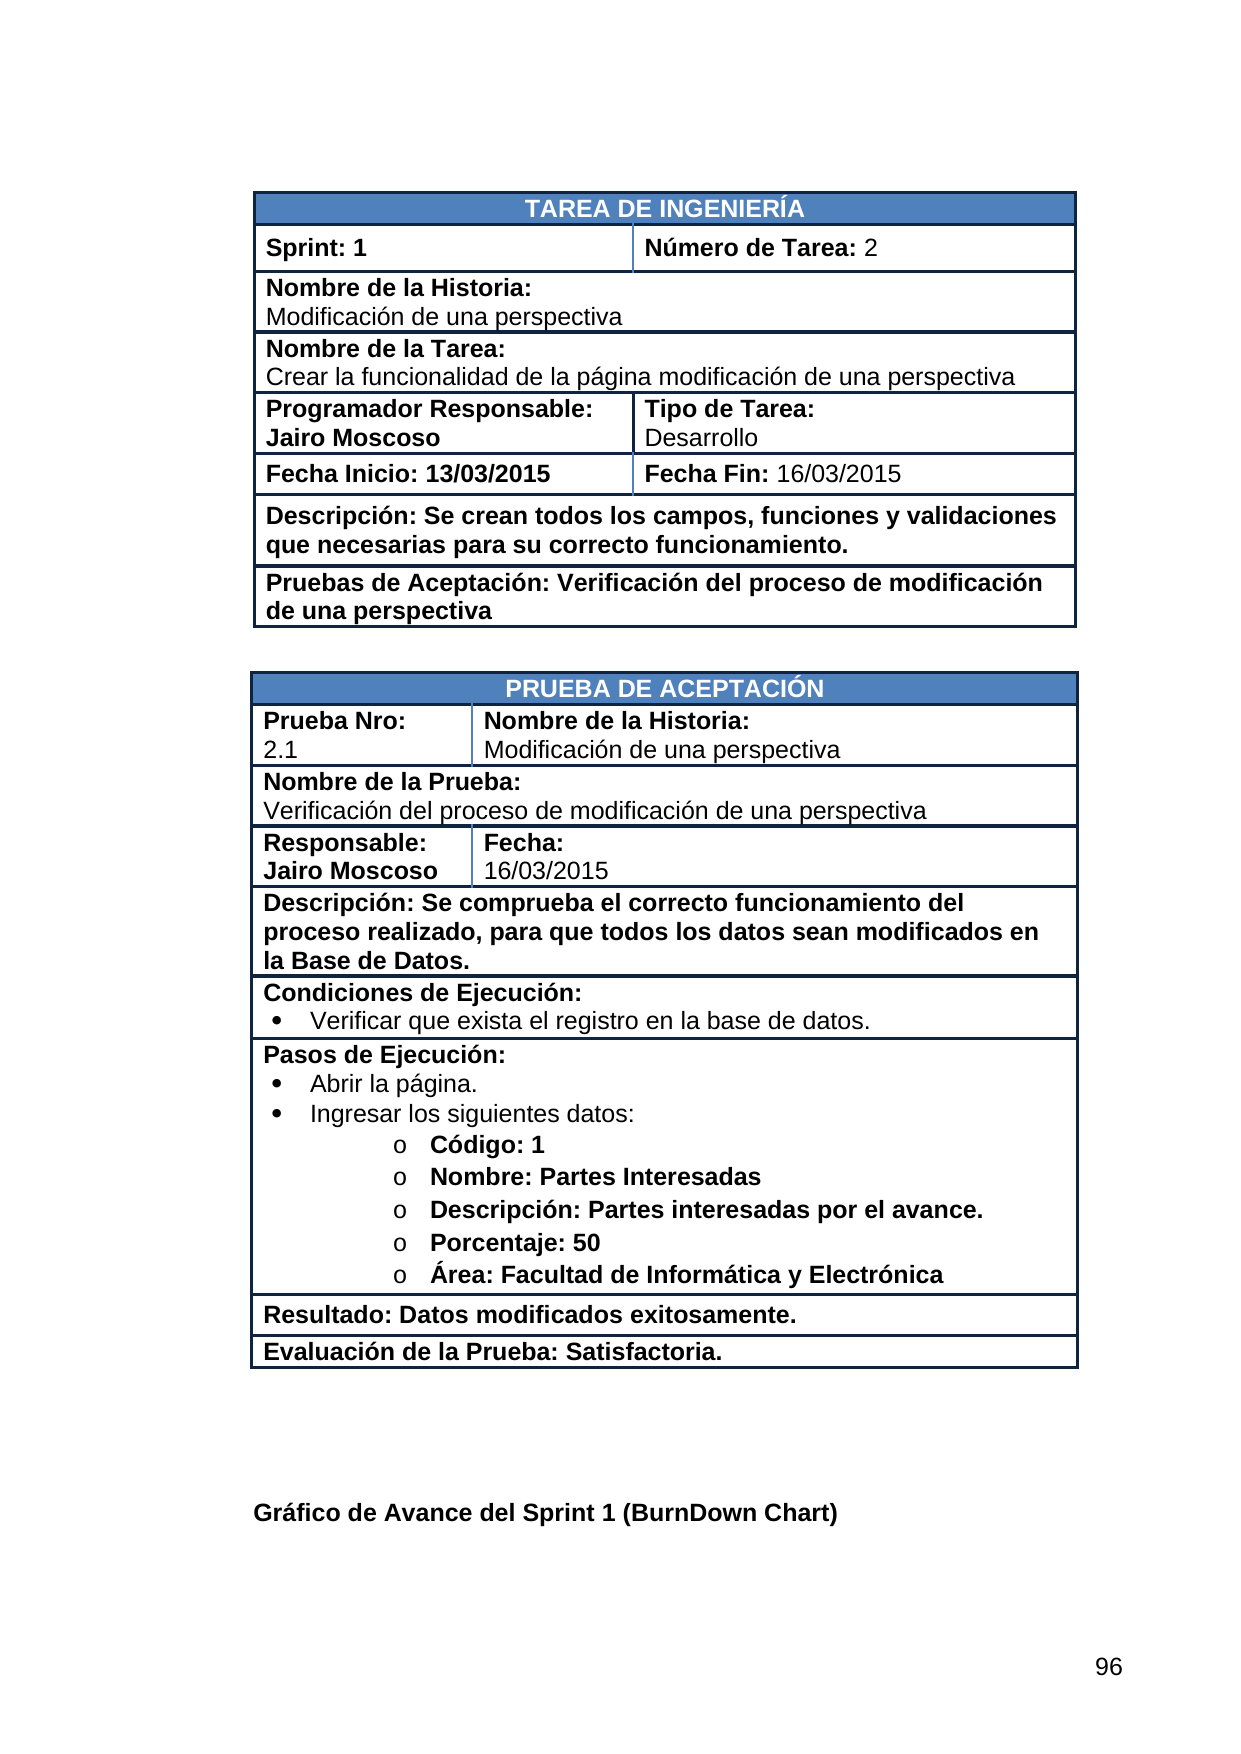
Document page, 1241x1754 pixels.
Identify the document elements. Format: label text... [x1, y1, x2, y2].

table_cell Descripción: Se crean todos los campos, funciones y validaciones que necesarias para su correcto funcionamiento. [256, 496, 1074, 564]
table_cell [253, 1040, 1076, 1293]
table_cell Tipo de Tarea: Desarrollo [635, 394, 1074, 452]
table_cell Sprint: 1 [256, 226, 632, 270]
table_cell Fecha Inicio: 13/03/2015 [256, 455, 632, 493]
table_cell Fecha: 16/03/2015 [473, 828, 1076, 885]
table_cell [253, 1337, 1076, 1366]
table_header PRUEBA DE ACEPTACIÓN [253, 674, 1076, 703]
table_cell Nombre de la Tarea: Crear la funcionalidad de la página modificación de una perspectiva [256, 334, 1074, 391]
table_cell Condiciones de Ejecución: Verificar que exista el registro en la base de datos. [253, 978, 1076, 1037]
table_cell Fecha Fin: 16/03/2015 [634, 455, 1074, 493]
table_cell Nombre de la Historia: Modificación de una perspectiva [256, 273, 1074, 330]
table_cell Programador Responsable: Jairo Moscoso [256, 394, 632, 452]
table_cell Pruebas de Aceptación: Verificación del proceso de modificación de una perspectiva [256, 568, 1074, 625]
table_cell Nombre de la Historia: Modificación de una perspectiva [473, 706, 1076, 764]
table_cell Prueba Nro: 2.1 [253, 706, 471, 764]
subtitle Gráfico de Avance del Sprint 1 (BurnDown Chart) [209, 1498, 1108, 1527]
table_cell Número de Tarea: 2 [634, 226, 1074, 270]
table_cell Responsable: Jairo Moscoso [253, 828, 471, 885]
table_header TAREA DE INGENIERÍA [256, 194, 1074, 223]
table_cell Nombre de la Prueba: Verificación del proceso de modificación de una perspectiva [253, 767, 1076, 824]
table_cell Descripción: Se comprueba el correcto funcionamiento del proceso realizado, para que todos los datos sean modificados en la Base de Datos. [253, 888, 1076, 974]
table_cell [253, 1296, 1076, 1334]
